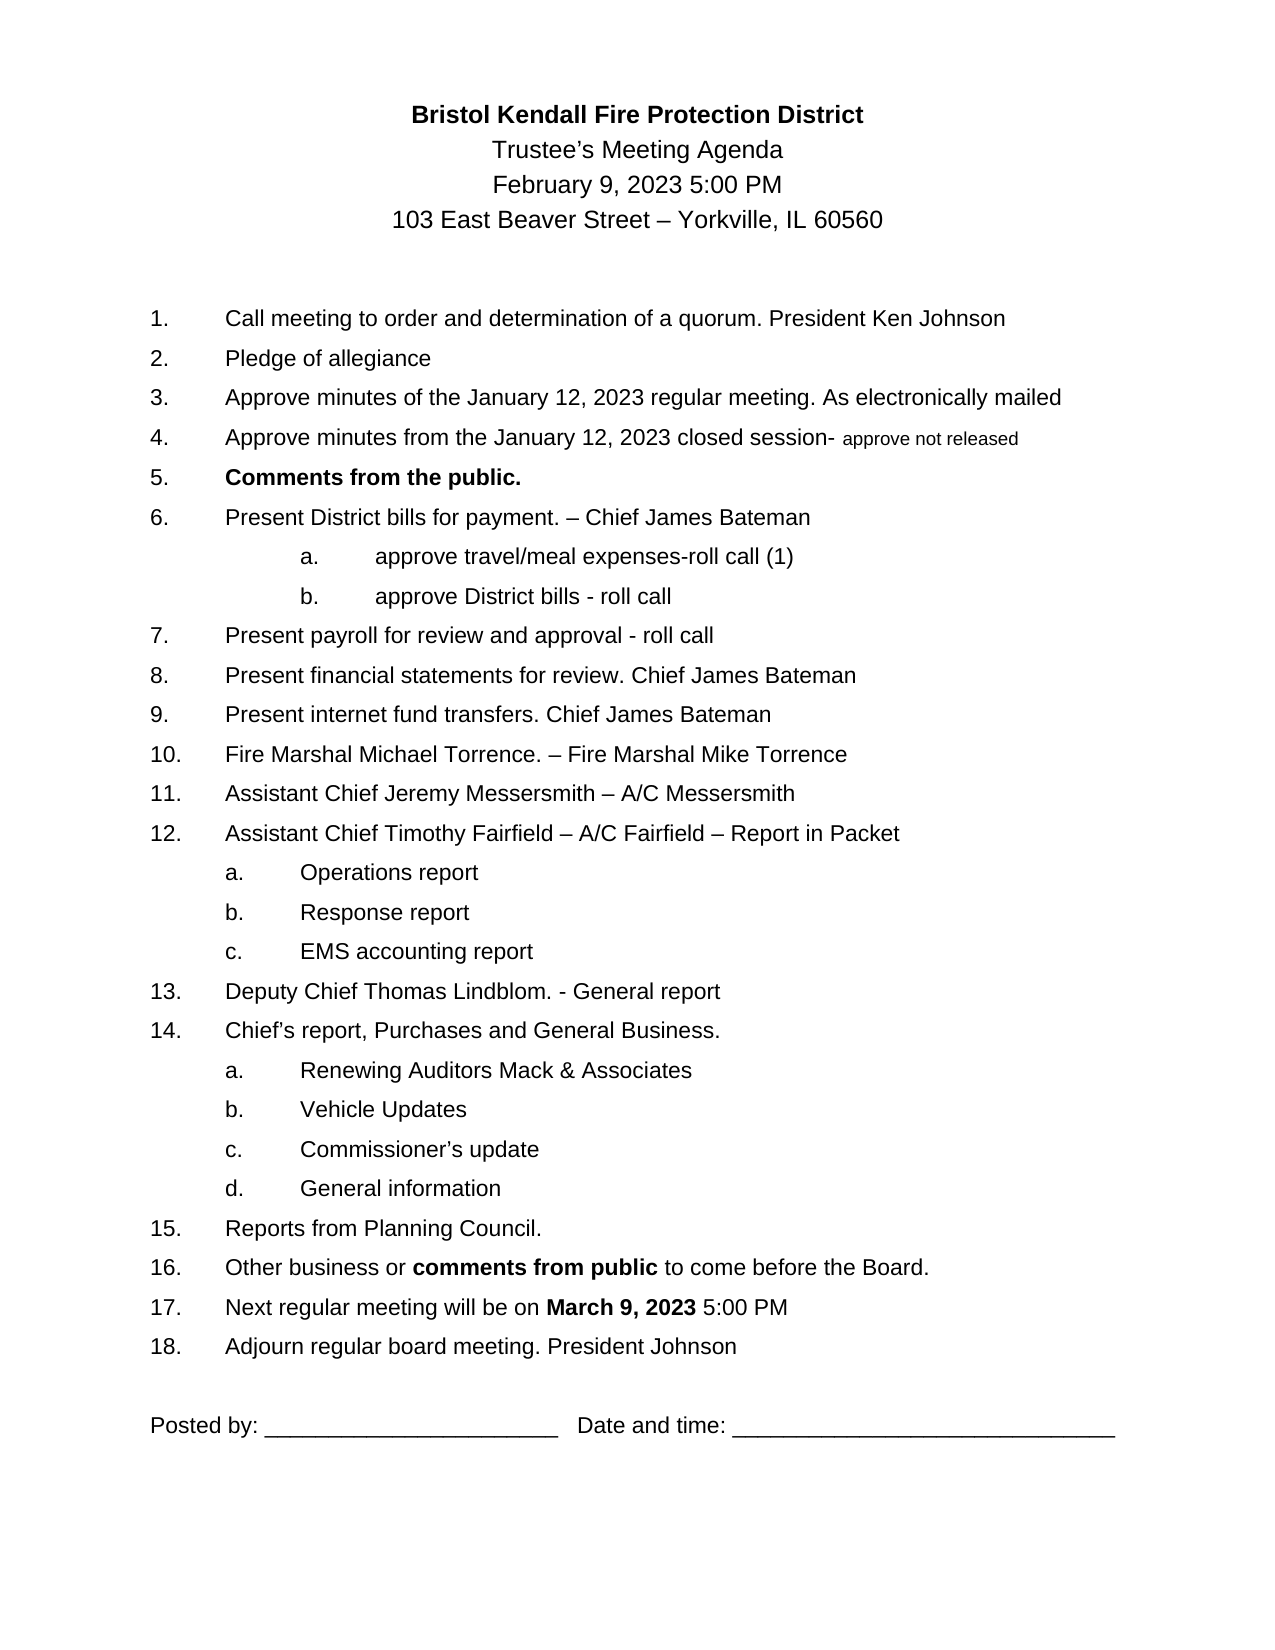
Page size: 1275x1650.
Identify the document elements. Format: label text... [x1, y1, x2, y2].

text 1. Call meeting to order and determination of a quorum. President Ken Johnson [150, 305, 1125, 332]
text a. Operations report [150, 859, 1125, 886]
text 11. Assistant Chief Jeremy Messersmith – A/C Messersmith [150, 780, 1125, 807]
text c. EMS accounting report [150, 938, 1125, 964]
text 18. Adjourn regular board meeting. President Johnson [150, 1333, 1125, 1359]
text 9. Present internet fund transfers. Chief James Bateman [150, 701, 1125, 728]
text b. Vehicle Updates [150, 1096, 1125, 1122]
subtitle Trustee’s Meeting Agenda [150, 135, 1125, 164]
text b. Response report [150, 899, 1125, 925]
text 3. Approve minutes of the January 12, 2023 regular meeting. As electronically mailed [150, 384, 1125, 411]
title Bristol Kendall Fire Protection District [150, 100, 1125, 129]
subtitle February 9, 2023 5:00 PM [150, 170, 1125, 199]
text 12. Assistant Chief Timothy Fairfield – A/C Fairfield – Report in Packet [150, 820, 1125, 846]
text c. Commissioner’s update [225, 1136, 1125, 1162]
text 10. Fire Marshal Michael Torrence. – Fire Marshal Mike Torrence [150, 741, 1125, 767]
text 2. Pledge of allegiance [150, 345, 1125, 371]
text b. approve District bills - roll call [150, 583, 1125, 609]
text 15. Reports from Planning Council. [150, 1214, 1125, 1241]
text 4. Approve minutes from the January 12, 2023 closed session- approve not released [150, 424, 1125, 450]
text d. General information [150, 1175, 1125, 1201]
text Posted by: _______________________ Date and time: ______________________________ [150, 1412, 1125, 1438]
text 17. Next regular meeting will be on March 9, 2023 5:00 PM [150, 1293, 1125, 1320]
text 14. Chief’s report, Purchases and General Business. a. Renewing Auditors Mack & Associates [150, 1017, 1125, 1083]
text 5. Comments from the public. [150, 464, 1125, 491]
text 6. Present District bills for payment. – Chief James Bateman [150, 504, 1125, 530]
text a. approve travel/meal expenses-roll call (1) [150, 543, 1125, 570]
text 13. Deputy Chief Thomas Lindblom. - General report [150, 978, 1125, 1004]
text 8. Present financial statements for review. Chief James Bateman [150, 662, 1125, 688]
text 16. Other business or comments from public to come before the Board. [150, 1254, 1125, 1280]
subtitle 103 East Beaver Street – Yorkville, IL 60560 [150, 205, 1125, 234]
text 7. Present payroll for review and approval - roll call [150, 622, 1125, 649]
